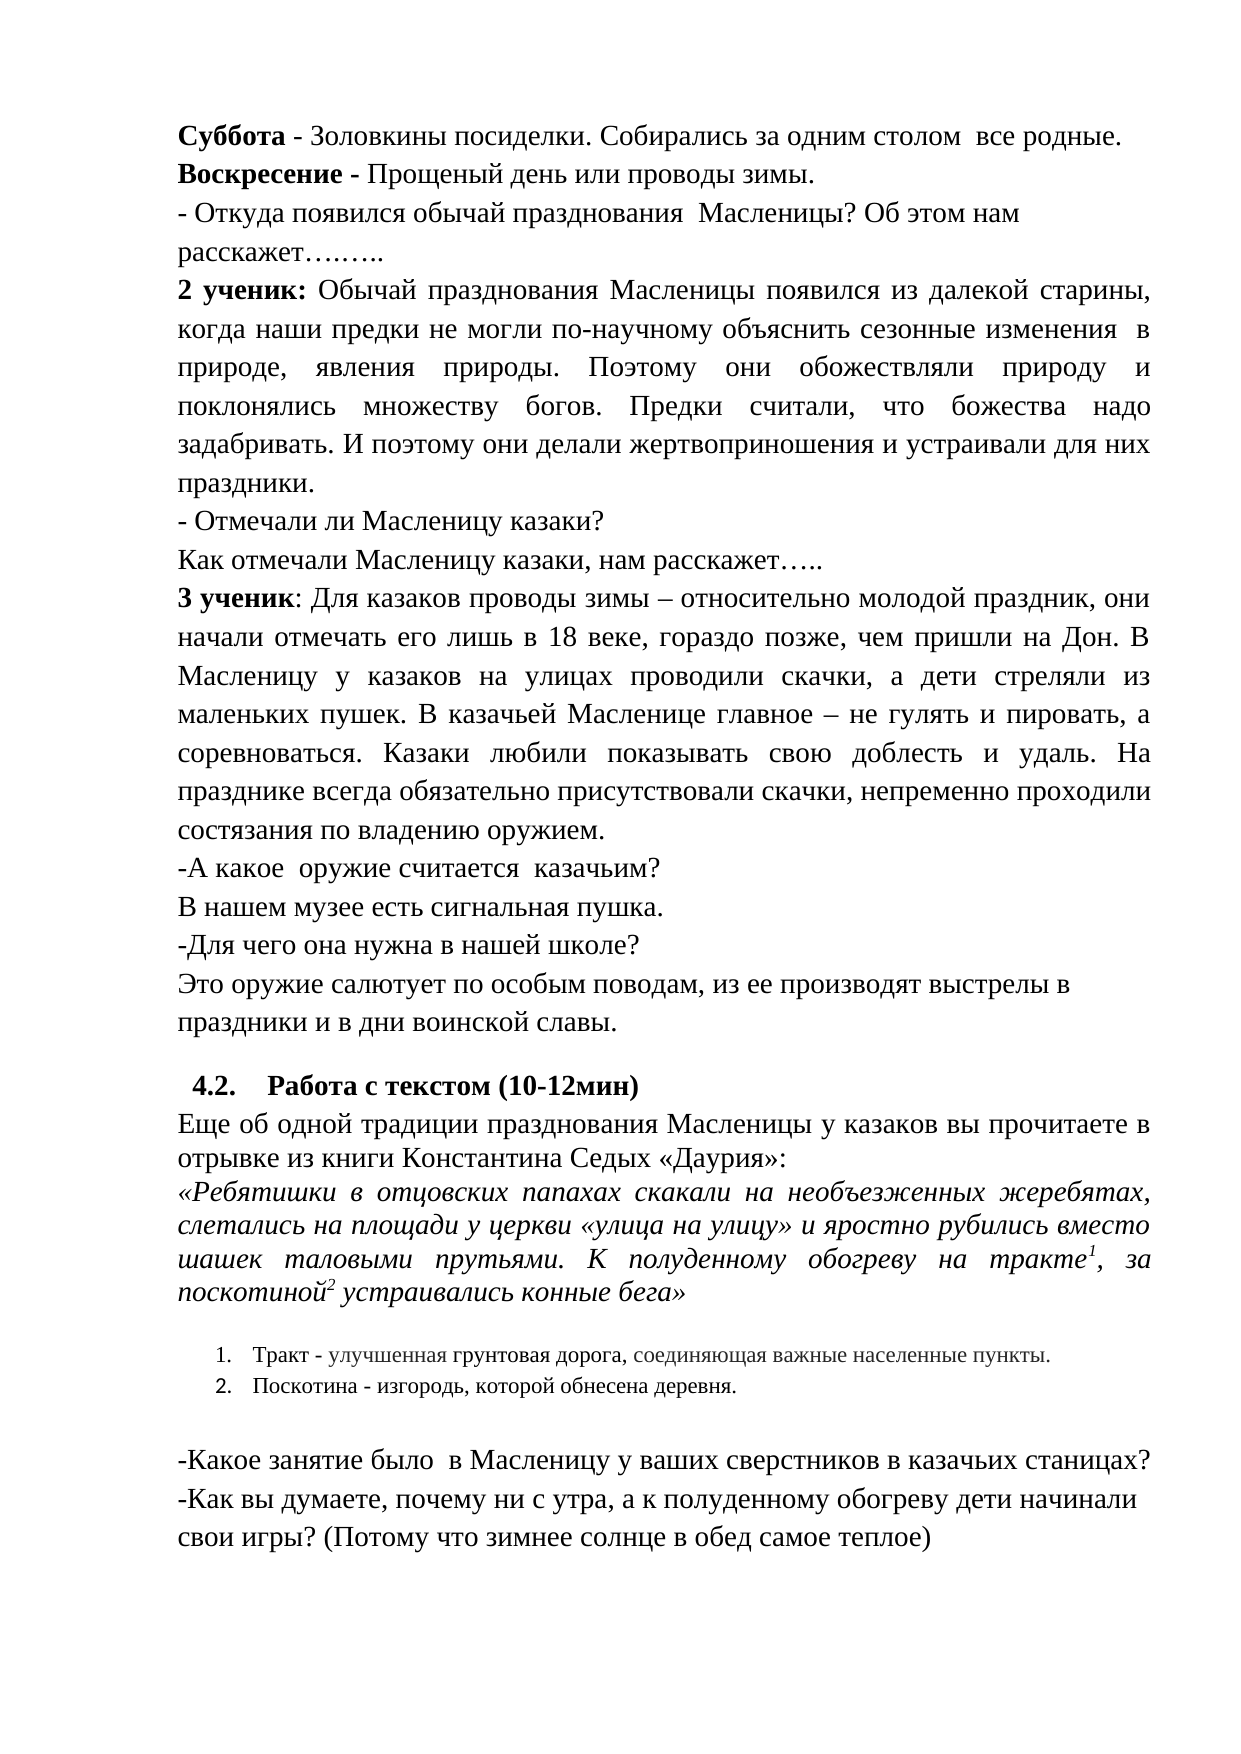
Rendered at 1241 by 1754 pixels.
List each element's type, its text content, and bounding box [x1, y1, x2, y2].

text 3 ученик: Для казаков проводы зимы – относительно молодой праздник, они начали отмечать его лишь в 18 веке, гораздо позже, чем пришли на Дон. В Масленицу у казаков на улицах проводили скачки, а дети стреляли из маленьких пушек. В казачьей Масленице главное – не гулять и пировать, а соревноваться. Казаки любили показывать свою доблесть и удаль. На празднике всегда обязательно присутствовали скачки, непременно проходили состязания по владению оружием. [177, 581, 1152, 845]
text -Какое занятие было в Масленицу у ваших сверстников в казачьих станицах? [177, 1442, 1152, 1476]
list Тракт - улучшенная грунтовая дорога, соединяющая важные населенные пункты. [215, 1341, 1152, 1368]
text -Как вы думаете, почему ни с утра, а к полуденному обогреву дети начинали свои игры? (Потому что зимнее солнце в обед самое теплое) [177, 1481, 1152, 1553]
text 2 ученик: Обычай празднования Масленицы появился из далекой старины, когда наши предки не могли по-научному объяснить сезонные изменения в природе, явления природы. Поэтому они обожествляли природу и поклонялись множеству богов. Предки считали, что божества надо задабривать. И поэтому они делали жертвоприношения и устраивали для них праздники. [177, 272, 1152, 498]
text - Откуда появился обычай празднования Масленицы? Об этом нам расскажет….….. [177, 195, 1152, 267]
text -Для чего она нужна в нашей школе? [177, 927, 1152, 961]
text «Ребятишки в отцовских папахах скакали на необъезженных жеребятах, слетались на площади у церкви «улица на улицу» и яростно рубились вместо шашек таловыми прутьями. К полуденному обогреву на тракте1, за поскотиной2 устраивались конные бега» [177, 1174, 1152, 1308]
list Поскотина - изгородь, которой обнесена деревня. [215, 1372, 1152, 1400]
text Как отмечали Масленицу казаки, нам расскажет….. [177, 542, 1152, 576]
text Суббота - Золовкины посиделки. Собирались за одним столом все родные. [177, 118, 1152, 152]
text В нашем музее есть сигнальная пушка. [177, 889, 1152, 922]
text -А какое оружие считается казачьим? [177, 850, 1152, 884]
text - Отмечали ли Масленицу казаки? [177, 503, 1152, 537]
text Воскресение - Прощеный день или проводы зимы. [177, 157, 1152, 190]
text Еще об одной традиции празднования Масленицы у казаков вы прочитаете в отрывке из книги Константина Седых «Даурия»: [177, 1107, 1152, 1174]
list Работа с текстом (10-12мин) [192, 1068, 1152, 1102]
text Это оружие салютует по особым поводам, из ее производят выстрелы в праздники и в дни воинской славы. [177, 966, 1152, 1038]
